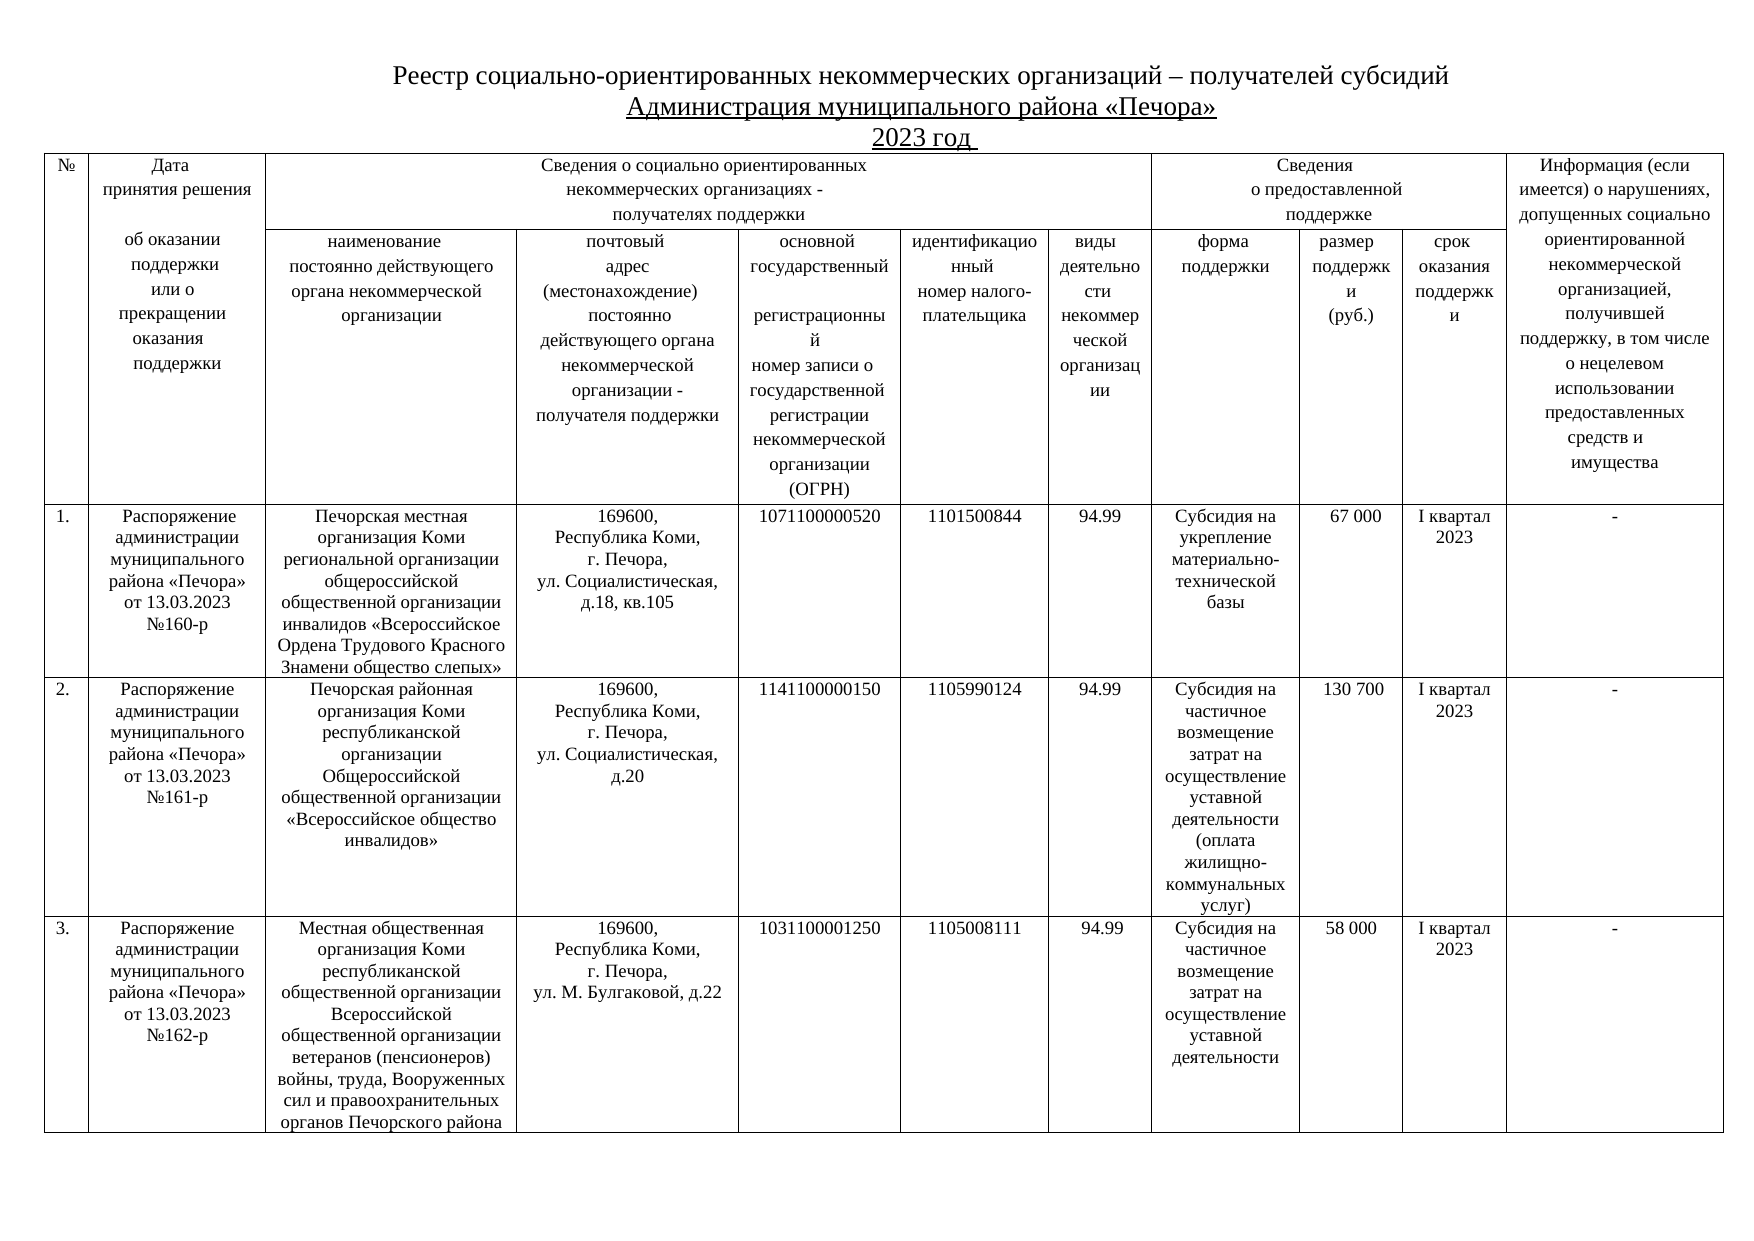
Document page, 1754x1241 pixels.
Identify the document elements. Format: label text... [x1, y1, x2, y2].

table_cell 169600, Республика Коми, г. Печора, ул. Социалистическая, д.20 [517, 678, 738, 916]
table_cell [45, 678, 88, 916]
table_cell 58 000 [1300, 917, 1402, 1132]
table_header Информация (если имеется) о нарушениях, допущенных социально ориентированной некоммерческой организацией, получившей поддержку, в том числе о нецелевом использовании предоставленных средств и имущества [1507, 154, 1723, 504]
table_cell Распоряжение администрации муниципального района «Печора» от 13.03.2023 №160-р [89, 505, 265, 677]
table_cell Субсидия на частичное возмещение затрат на осуществление уставной деятельности [1152, 917, 1299, 1132]
table_cell 1105990124 [901, 678, 1048, 916]
table_cell I квартал 2023 [1403, 917, 1506, 1132]
table_cell I квартал 2023 [1403, 505, 1506, 677]
text Реестр социально-ориентированных некоммерческих организаций – получателей субсидий [118, 59, 1636, 90]
table_cell [45, 505, 88, 677]
table_cell форма поддержки [1152, 230, 1299, 504]
table_cell - [1507, 917, 1723, 1132]
table_cell 169600, Республика Коми, г. Печора, ул. М. Булгаковой, д.22 [517, 917, 738, 1132]
table_cell 94.99 [1049, 917, 1151, 1132]
table_cell основной государственный регистрационный номер записи о государственной регистрации некоммерческой организации (ОГРН) [739, 230, 900, 504]
table_cell 94.99 [1049, 678, 1151, 916]
table_cell идентификационный номер налого- плательщика [901, 230, 1048, 504]
table_header Сведения о предоставленной поддержке [1152, 154, 1506, 229]
table_cell Субсидия на укрепление материально-технической базы [1152, 505, 1299, 677]
table_cell I квартал 2023 [1403, 678, 1506, 916]
text 2023 год [118, 121, 1636, 152]
table_cell Печорская районная организация Коми республиканской организации Общероссийской общественной организации «Всероссийское общество инвалидов» [266, 678, 516, 916]
table_cell 1071100000520 [739, 505, 900, 677]
text Администрация муниципального района «Печора» [118, 90, 1636, 121]
table_cell 169600, Республика Коми, г. Печора, ул. Социалистическая, д.18, кв.105 [517, 505, 738, 677]
table_header Дата принятия решения об оказании поддержки или о прекращении оказания поддержки [89, 154, 265, 504]
table_cell Местная общественная организация Коми республиканской общественной организации Всероссийской общественной организации ветеранов (пенсионеров) войны, труда, Вооруженных сил и правоохранительных органов Печорского района [266, 917, 516, 1132]
table_cell 1105008111 [901, 917, 1048, 1132]
table_header Сведения о социально ориентированных некоммерческих организациях - получателях поддержки [266, 154, 1151, 229]
table_cell 67 000 [1300, 505, 1402, 677]
table_cell 1101500844 [901, 505, 1048, 677]
table_cell размер поддержки (руб.) [1300, 230, 1402, 504]
table_cell почтовый адрес (местонахождение) постоянно действующего органа некоммерческой организации - получателя поддержки [517, 230, 738, 504]
table_cell Распоряжение администрации муниципального района «Печора» от 13.03.2023 №162-р [89, 917, 265, 1132]
table_header № [45, 154, 88, 504]
table_cell виды деятельности некоммерческой организации [1049, 230, 1151, 504]
table_cell наименование постоянно действующего органа некоммерческой организации [266, 230, 516, 504]
table_cell [45, 917, 88, 1132]
table_cell - [1507, 678, 1723, 916]
table_cell 130 700 [1300, 678, 1402, 916]
table_cell 1141100000150 [739, 678, 900, 916]
table_cell 94.99 [1049, 505, 1151, 677]
table_cell Распоряжение администрации муниципального района «Печора» от 13.03.2023 №161-р [89, 678, 265, 916]
table_cell Печорская местная организация Коми региональной организации общероссийской общественной организации инвалидов «Всероссийское Ордена Трудового Красного Знамени общество слепых» [266, 505, 516, 677]
table_cell Субсидия на частичное возмещение затрат на осуществление уставной деятельности (оплата жилищно-коммунальных услуг) [1152, 678, 1299, 916]
table_cell срок оказания поддержки [1403, 230, 1506, 504]
table_cell - [1507, 505, 1723, 677]
table_cell 1031100001250 [739, 917, 900, 1132]
